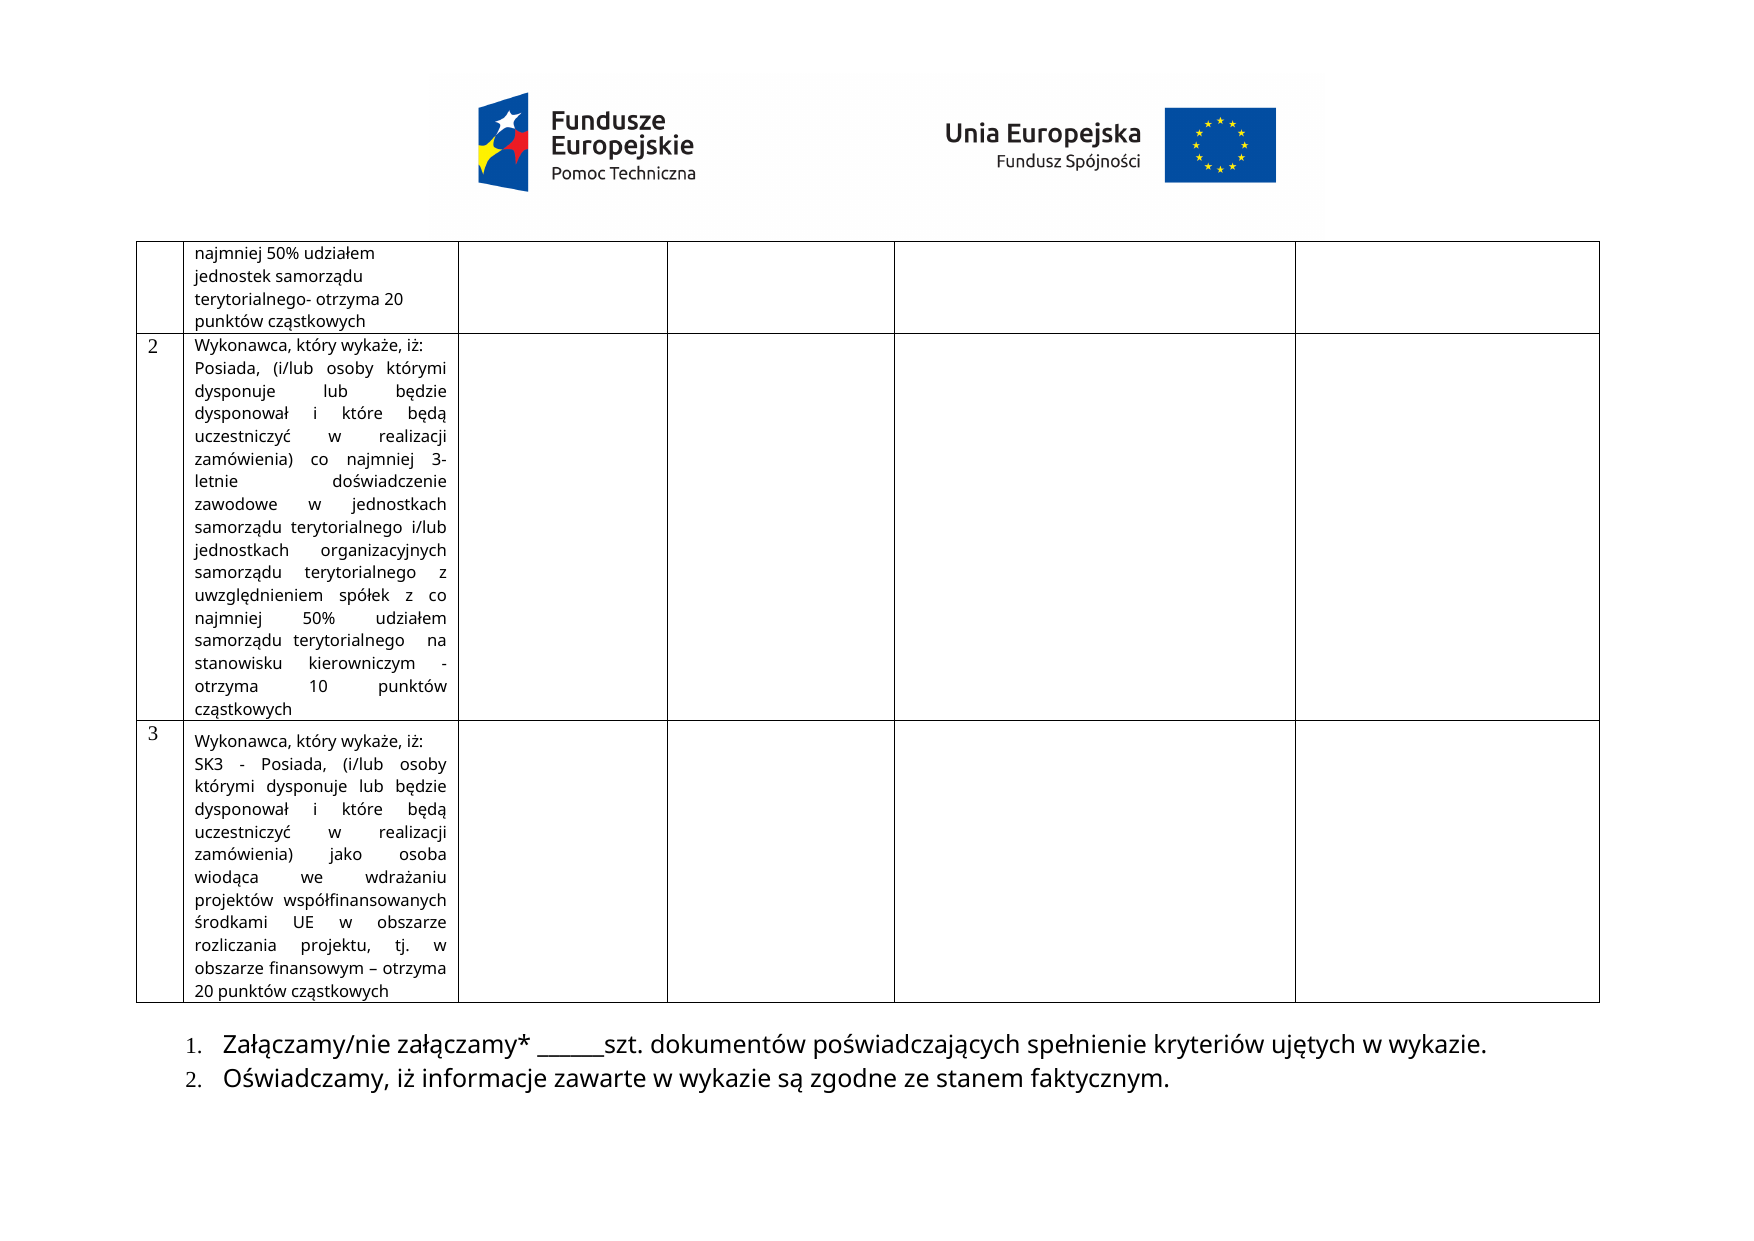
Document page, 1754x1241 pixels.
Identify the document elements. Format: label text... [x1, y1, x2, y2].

table_cell Wykonawca, który wykaże, iż: SK3 - Posiada, (i/lub osoby którymi dysponuje lub będzie dysponował i które będą uczestniczyć w realizacji zamówienia) jako osoba wiodąca we wdrażaniu projektów współfinansowanych środkami UE w obszarze rozliczania projektu, tj. w obszarze finansowym – otrzyma 20 punktów cząstkowych [184, 721, 458, 1002]
table_cell [668, 242, 894, 333]
list Załączamy/nie załączamy* ______szt. dokumentów poświadczających spełnienie kryteriów ujętych w wykazie. [185, 1027, 1606, 1061]
list Oświadczamy, iż informacje zawarte w wykazie są zgodne ze stanem faktycznym. [185, 1061, 1606, 1095]
table_cell [668, 721, 894, 1002]
table_cell [895, 334, 1295, 720]
table_cell [668, 334, 894, 720]
picture [429, 73, 1325, 241]
table_cell [1296, 242, 1599, 333]
table_cell [459, 242, 667, 333]
table_cell [1296, 334, 1599, 720]
table_cell [895, 721, 1295, 1002]
table_cell [1296, 721, 1599, 1002]
table_cell [895, 242, 1295, 333]
table_cell 3 [137, 721, 183, 1002]
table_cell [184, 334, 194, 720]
table_cell 1 [137, 242, 183, 333]
table_cell 2 [137, 334, 183, 720]
table_cell [459, 721, 667, 1002]
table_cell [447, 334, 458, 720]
table_cell [459, 334, 667, 720]
